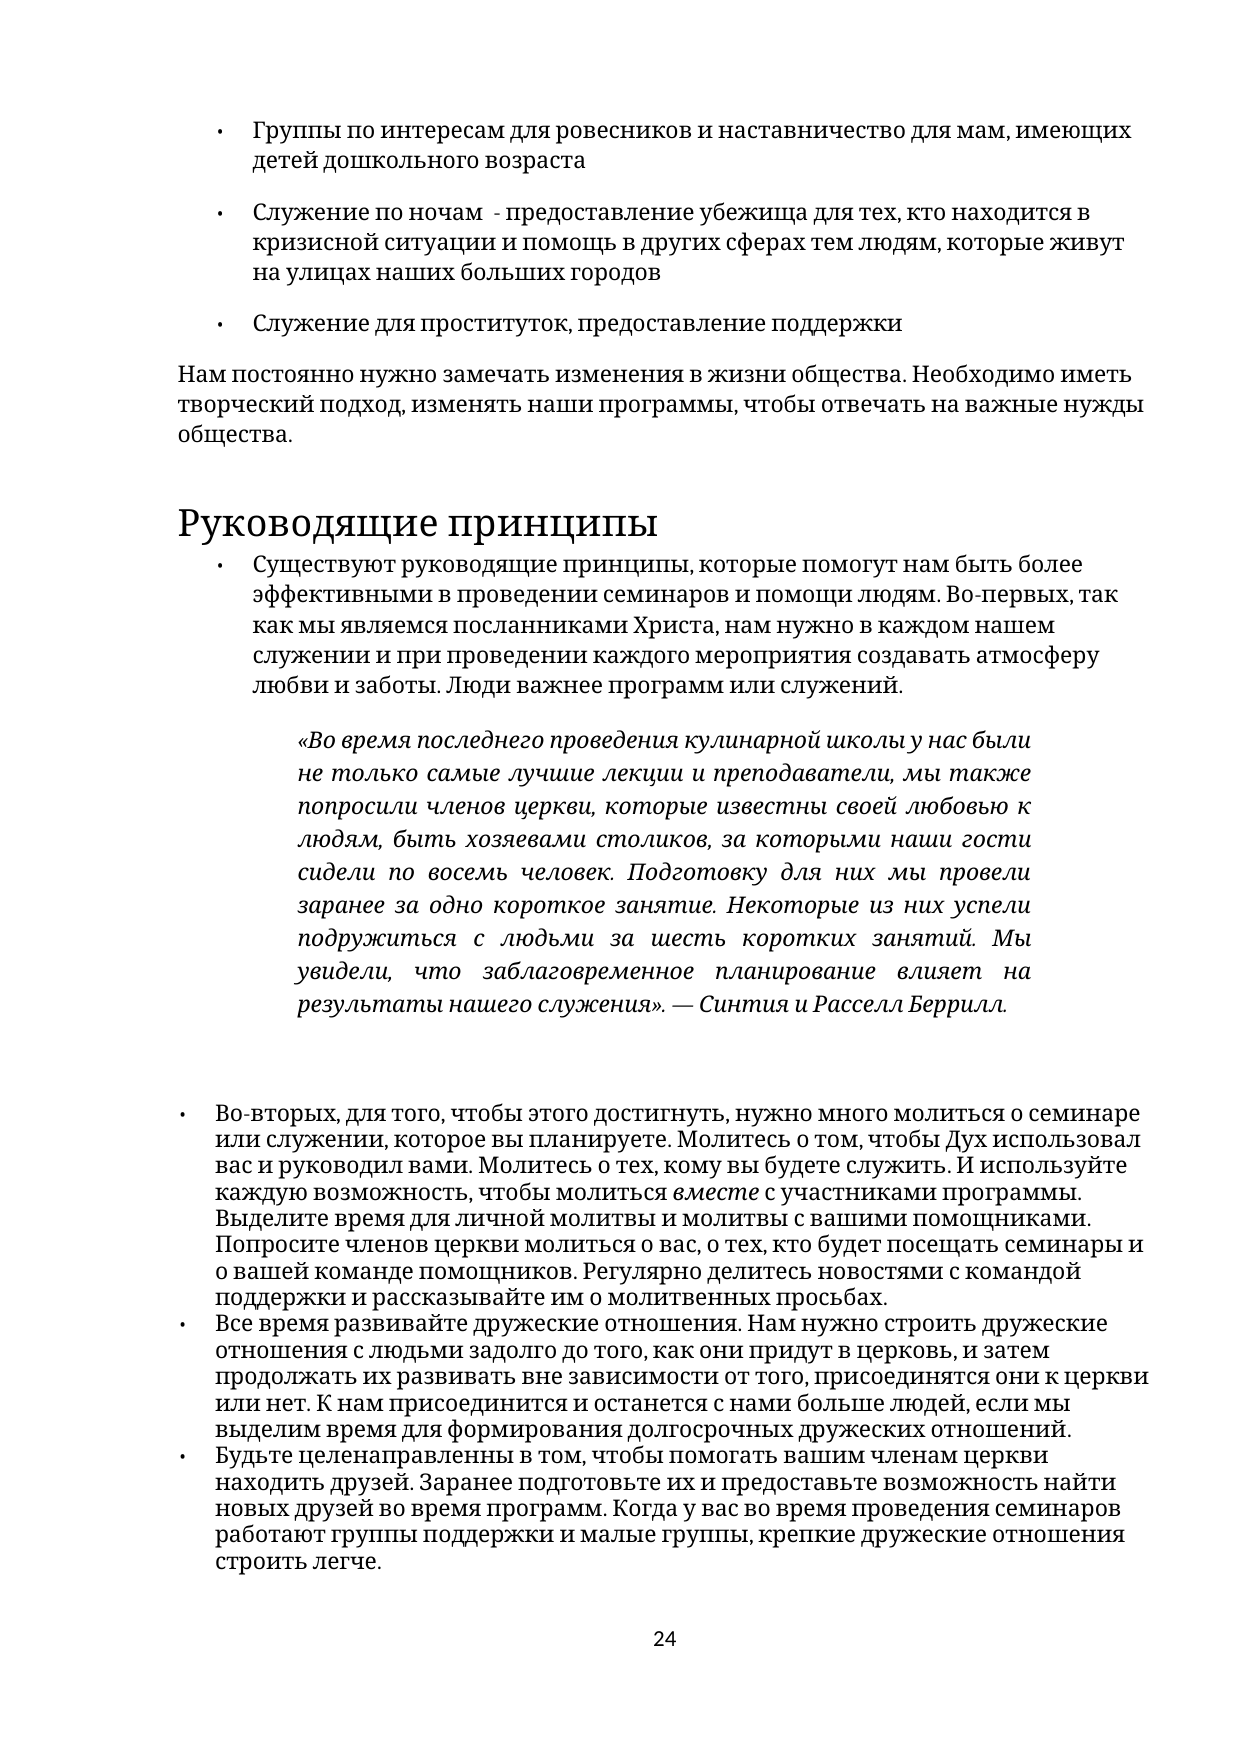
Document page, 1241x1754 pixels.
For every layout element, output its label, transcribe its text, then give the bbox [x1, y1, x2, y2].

list Будьте целенаправленны в том, чтобы помогать вашим членам церкви находить друзей. Заранее подготовьте их и предоставьте возможность найти новых друзей во время программ. Когда у вас во время проведения семинаров работают группы поддержки и малые группы, крепкие дружеские отношения строить легче. [177, 1443, 1152, 1575]
text «Во время последнего проведения кулинарной школы у нас были не только самые лучшие лекции и преподаватели, мы также попросили членов церкви, которые известны своей любовью к людям, быть хозяевами столиков, за которыми наши гости сидели по восемь человек. Подготовку для них мы провели заранее за одно короткое занятие. Некоторые из них успели подружиться с людьми за шесть коротких занятий. Мы увидели, что заблаговременное планирование влияет на результаты нашего служения». — Синтия и Расселл Беррилл. [297, 728, 1032, 1018]
list Во-вторых, для того, чтобы этого достигнуть, нужно много молиться о семинаре или служении, которое вы планируете. Молитесь о том, чтобы Дух использовал вас и руководил вами. Молитесь о тех, кому вы будете служить. И используйте каждую возможность, чтобы молиться вместе с участниками программы. Выделите время для личной молитвы и молитвы с вашими помощниками. Попросите членов церкви молиться о вас, о тех, кто будет посещать семинары и о вашей команде помощников. Регулярно делитесь новостями с командой поддержки и рассказывайте им о молитвенных просьбах. [177, 1100, 1152, 1311]
text Руководящие принципы [177, 502, 1152, 546]
list Служение для проституток, предоставление поддержки [215, 311, 1152, 337]
list Все время развивайте дружеские отношения. Нам нужно строить дружеские отношения с людьми задолго до того, как они придут в церковь, и затем продолжать их развивать вне зависимости от того, присоединятся они к церкви или нет. К нам присоединится и останется с нами больше людей, если мы выделим время для формирования долгосрочных дружеских отношений. [177, 1311, 1152, 1443]
text Нам постоянно нужно замечать изменения в жизни общества. Необходимо иметь творческий подход, изменять наши программы, чтобы отвечать на важные нужды общества. [177, 362, 1152, 449]
list Существуют руководящие принципы, которые помогут нам быть более эффективными в проведении семинаров и помощи людям. Во-первых, так как мы являемся посланниками Христа, нам нужно в каждом нашем служении и при проведении каждого мероприятия создавать атмосферу любви и заботы. Люди важнее программ или служений. [215, 552, 1152, 699]
list Служение по ночам - предоставление убежища для тех, кто находится в кризисной ситуации и помощь в других сферах тем людям, которые живут на улицах наших больших городов [215, 199, 1152, 286]
list Группы по интересам для ровесников и наставничество для мам, имеющих детей дошкольного возраста [215, 118, 1152, 175]
